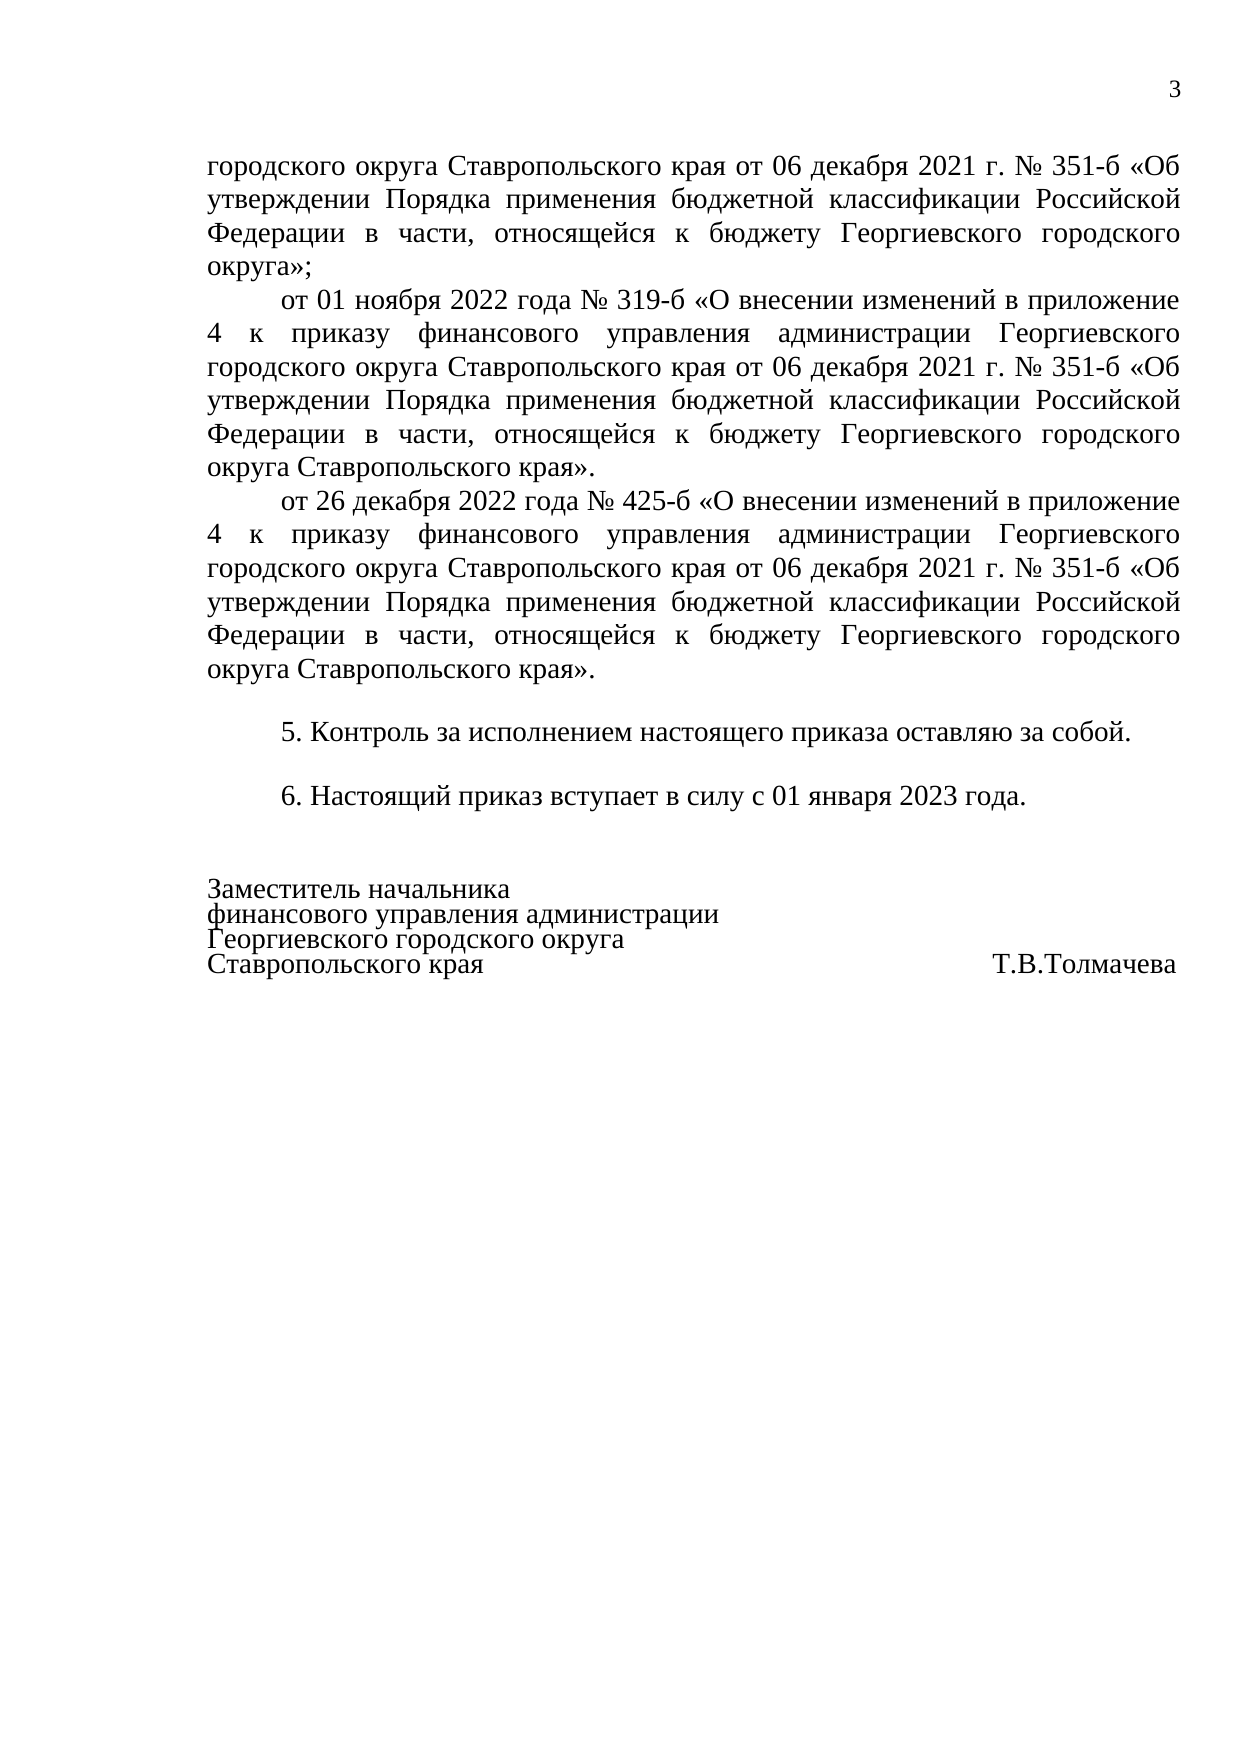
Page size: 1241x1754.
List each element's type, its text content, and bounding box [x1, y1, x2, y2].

text Ставропольского края Т.В.Толмачева [207, 953, 1181, 978]
text Заместитель начальника [207, 878, 1181, 903]
text 5. Контроль за исполнением настоящего приказа оставляю за собой. [207, 716, 1181, 748]
text от 01 ноября 2022 года № 319-б «О внесении изменений в приложение 4 к приказу финансового управления администрации Георгиевского городского округа Ставропольского края от 06 декабря 2021 г. № 351-б «Об утверждении Порядка применения бюджетной классификации Российской Федерации в части, относящейся к бюджету Георгиевского городского округа Ставропольского края». [207, 282, 1181, 483]
text от 26 декабря 2022 года № 425-б «О внесении изменений в приложение 4 к приказу финансового управления администрации Георгиевского городского округа Ставропольского края от 06 декабря 2021 г. № 351-б «Об утверждении Порядка применения бюджетной классификации Российской Федерации в части, относящейся к бюджету Георгиевского городского округа Ставропольского края». [207, 483, 1181, 684]
text Георгиевского городского округа [207, 928, 1181, 953]
text 6. Настоящий приказ вступает в силу с 01 января 2023 года. [207, 780, 1181, 811]
text финансового управления администрации [218, 903, 1181, 928]
